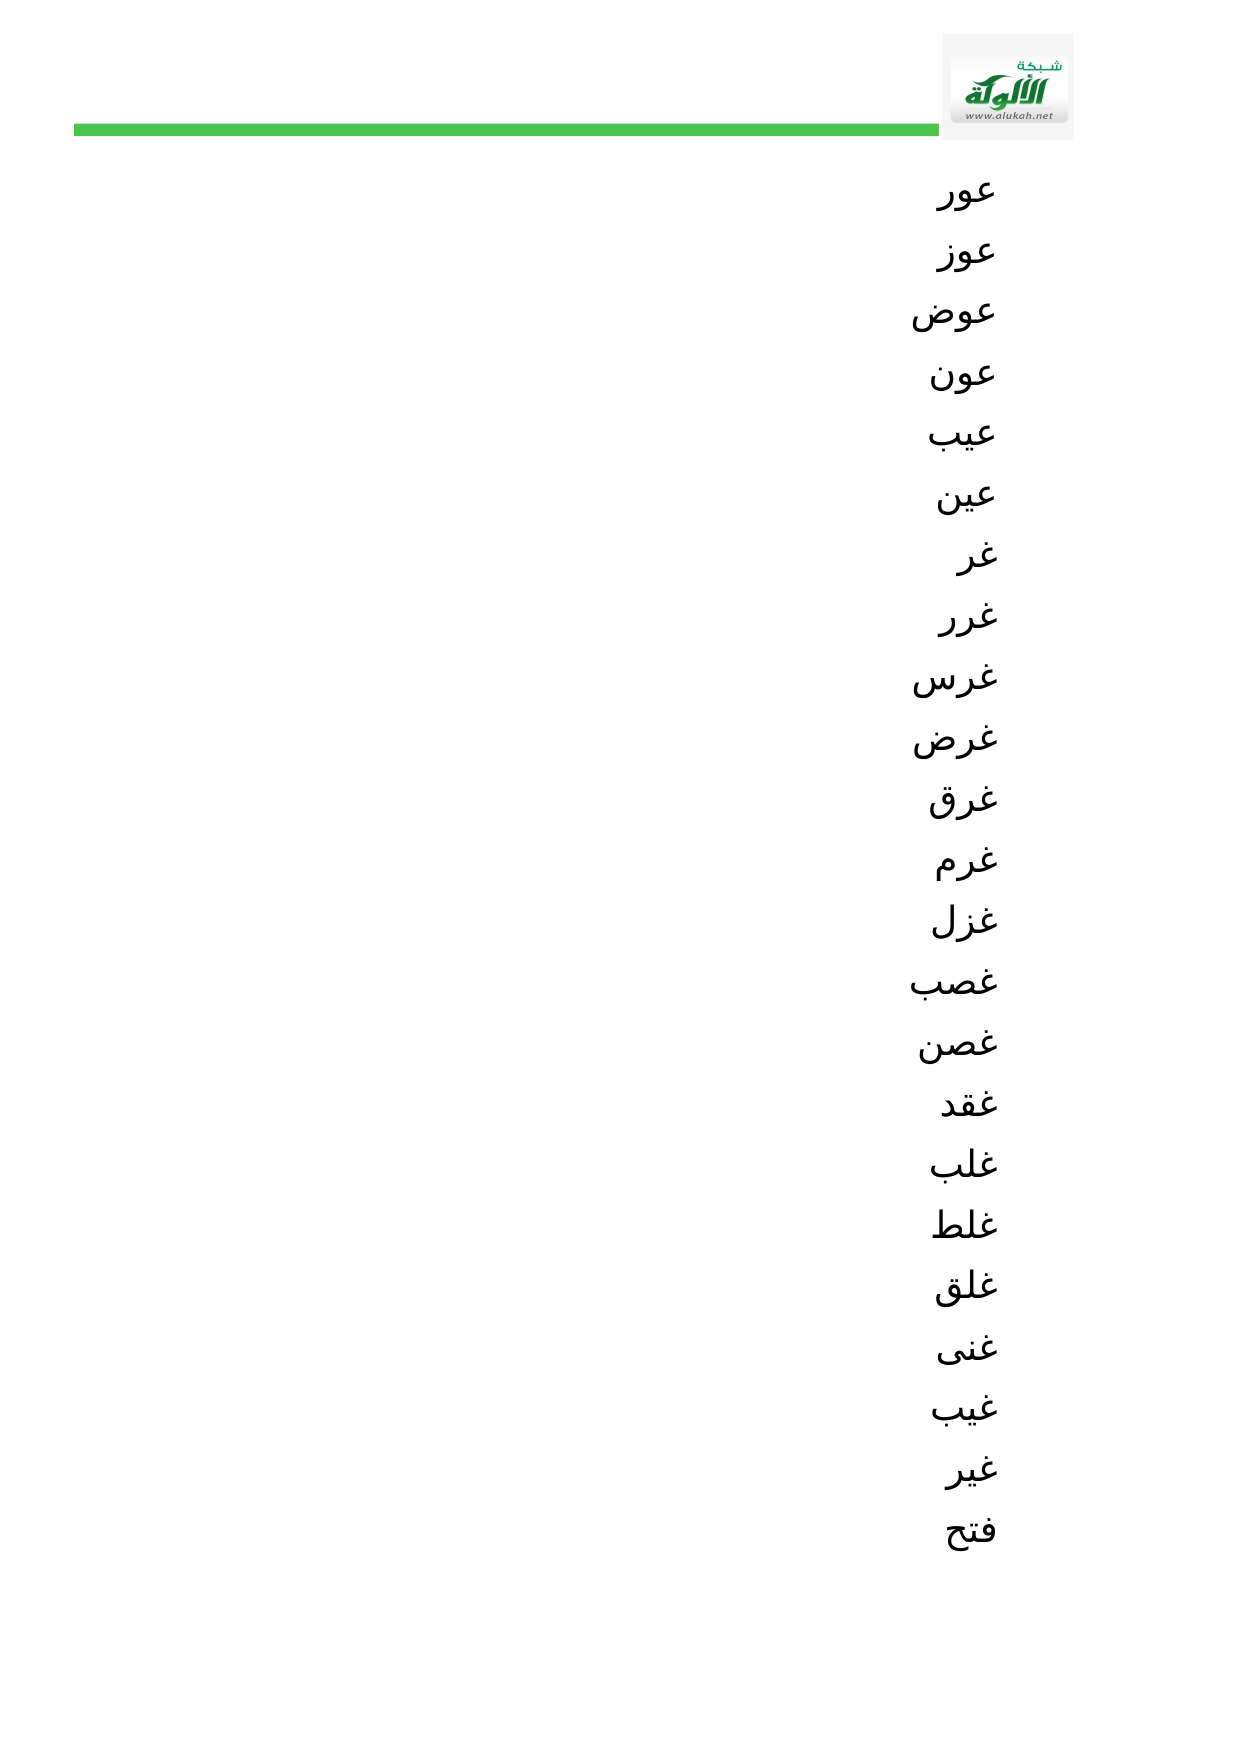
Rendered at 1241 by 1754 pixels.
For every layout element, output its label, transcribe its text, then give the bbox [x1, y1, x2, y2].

table_cell غرم [188, 820, 1009, 881]
table_cell غنى [188, 1308, 1009, 1369]
table_cell غرر [188, 577, 1009, 637]
table_cell عون [188, 333, 1009, 394]
table_cell عوز [188, 211, 1009, 272]
table_cell غر [188, 516, 1009, 577]
table_cell غلق [188, 1247, 1009, 1308]
table_cell غلب [188, 1125, 1009, 1186]
table_cell غصب [188, 942, 1009, 1003]
table_cell عين [188, 455, 1009, 516]
table_cell عور [188, 150, 1009, 211]
table_cell غرض [188, 699, 1009, 759]
table_cell غرق [188, 759, 1009, 820]
table_cell غير [188, 1430, 1009, 1491]
table_cell غيب [188, 1369, 1009, 1430]
table_cell غزل [188, 881, 1009, 942]
table_cell غلط [188, 1186, 1009, 1247]
table_cell غرس [188, 638, 1009, 698]
table_cell عوض [188, 272, 1009, 333]
table_cell عيب [188, 394, 1009, 455]
table_cell غصن [188, 1003, 1009, 1064]
table_cell فتح [188, 1491, 1009, 1552]
table_cell غقد [188, 1064, 1009, 1125]
